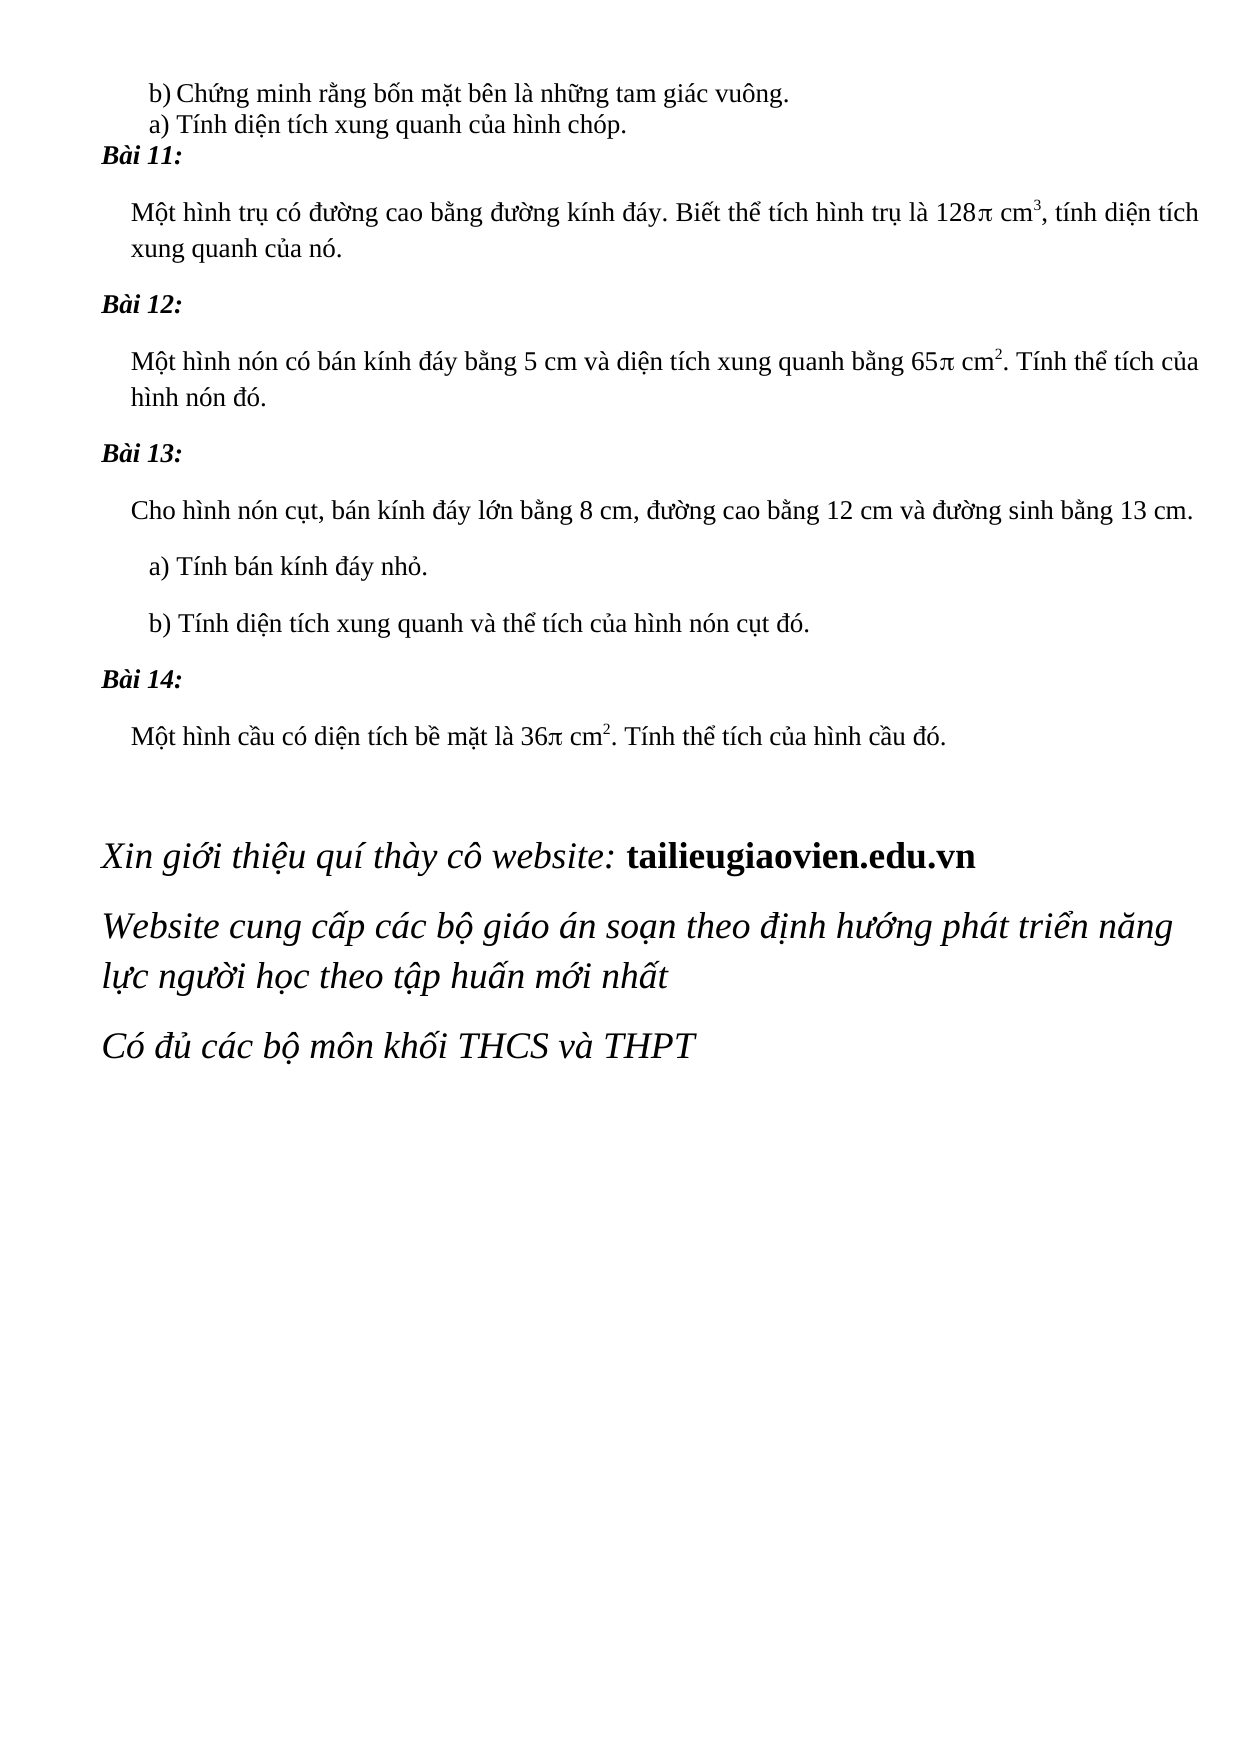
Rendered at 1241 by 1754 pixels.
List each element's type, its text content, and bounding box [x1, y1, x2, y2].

text Cho hình nón cụt, bán kính đáy lớn bằng 8 cm, đường cao bằng 12 cm và đường sinh bằng 13 cm. [131, 494, 1199, 525]
text Có đủ các bộ môn khối THCS và THPT [101, 1024, 1199, 1067]
text b) Tính diện tích xung quanh và thể tích của hình nón cụt đó. [148, 607, 1199, 638]
text Bài 14: [101, 664, 1199, 695]
text Một hình nón có bán kính đáy bằng 5 cm và diện tích xung quanh bằng 65 cm2. Tính thể tích của hình nón đó. [131, 345, 1199, 412]
text Một hình trụ có đường cao bằng đường kính đáy. Biết thể tích hình trụ là 128 cm3, tính diện tích xung quanh của nó. [131, 196, 1199, 263]
text a) Tính bán kính đáy nhỏ. [148, 551, 1199, 582]
text Xin giới thiệu quí thày cô website: tailieugiaovien.edu.vn [101, 833, 1199, 877]
text Bài 12: [101, 288, 1199, 319]
text Một hình cầu có diện tích bề mặt là 36 cm2. Tính thể tích của hình cầu đó. [131, 720, 1199, 751]
text Bài 11: [101, 139, 1199, 171]
list Chứng minh rằng bốn mặt bên là những tam giác vuông. [148, 77, 1199, 108]
text Website cung cấp các bộ giáo án soạn theo định hướng phát triển năng lực người học theo tập huấn mới nhất [101, 904, 1199, 997]
list Tính diện tích xung quanh của hình chóp. [148, 108, 1199, 139]
text Bài 13: [101, 437, 1199, 468]
